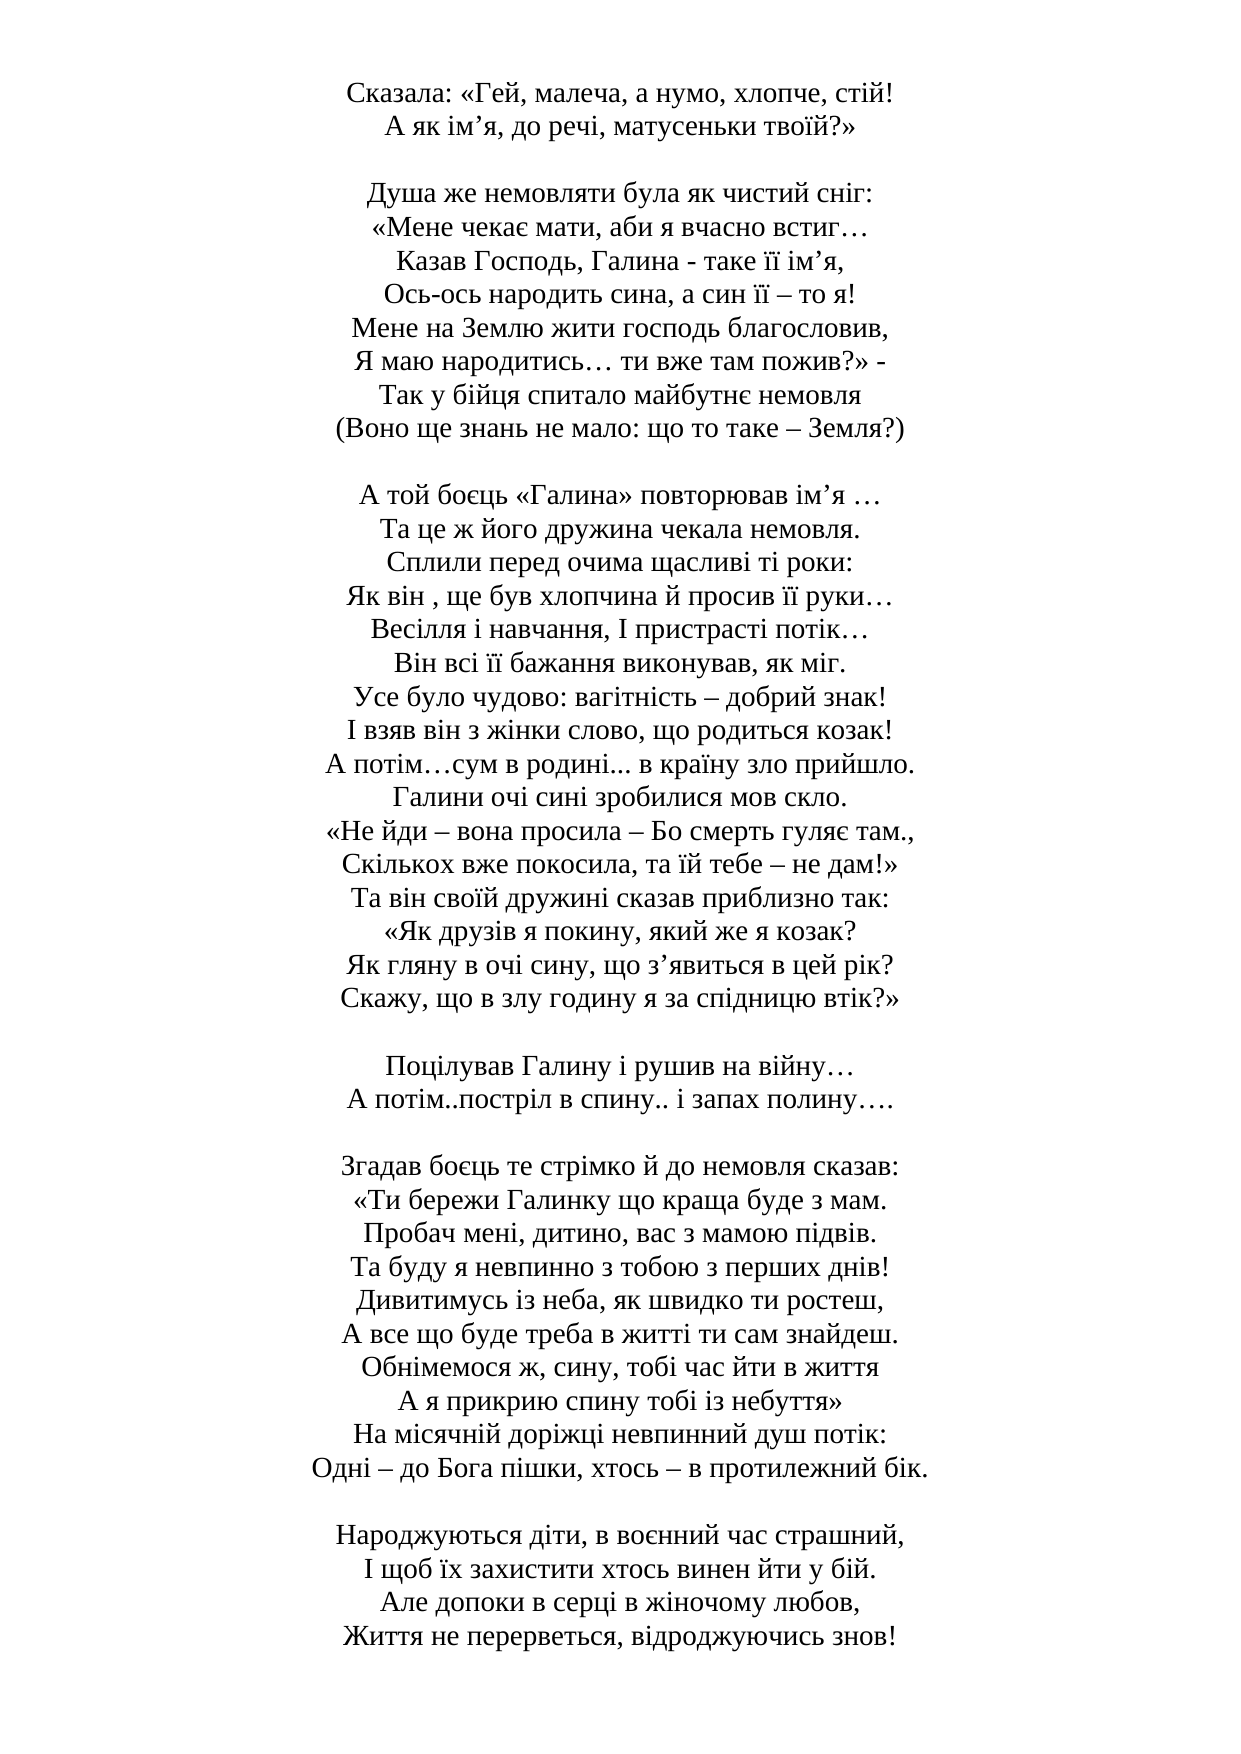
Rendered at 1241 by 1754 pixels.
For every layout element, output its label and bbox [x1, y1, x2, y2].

text [75, 75, 1165, 1651]
